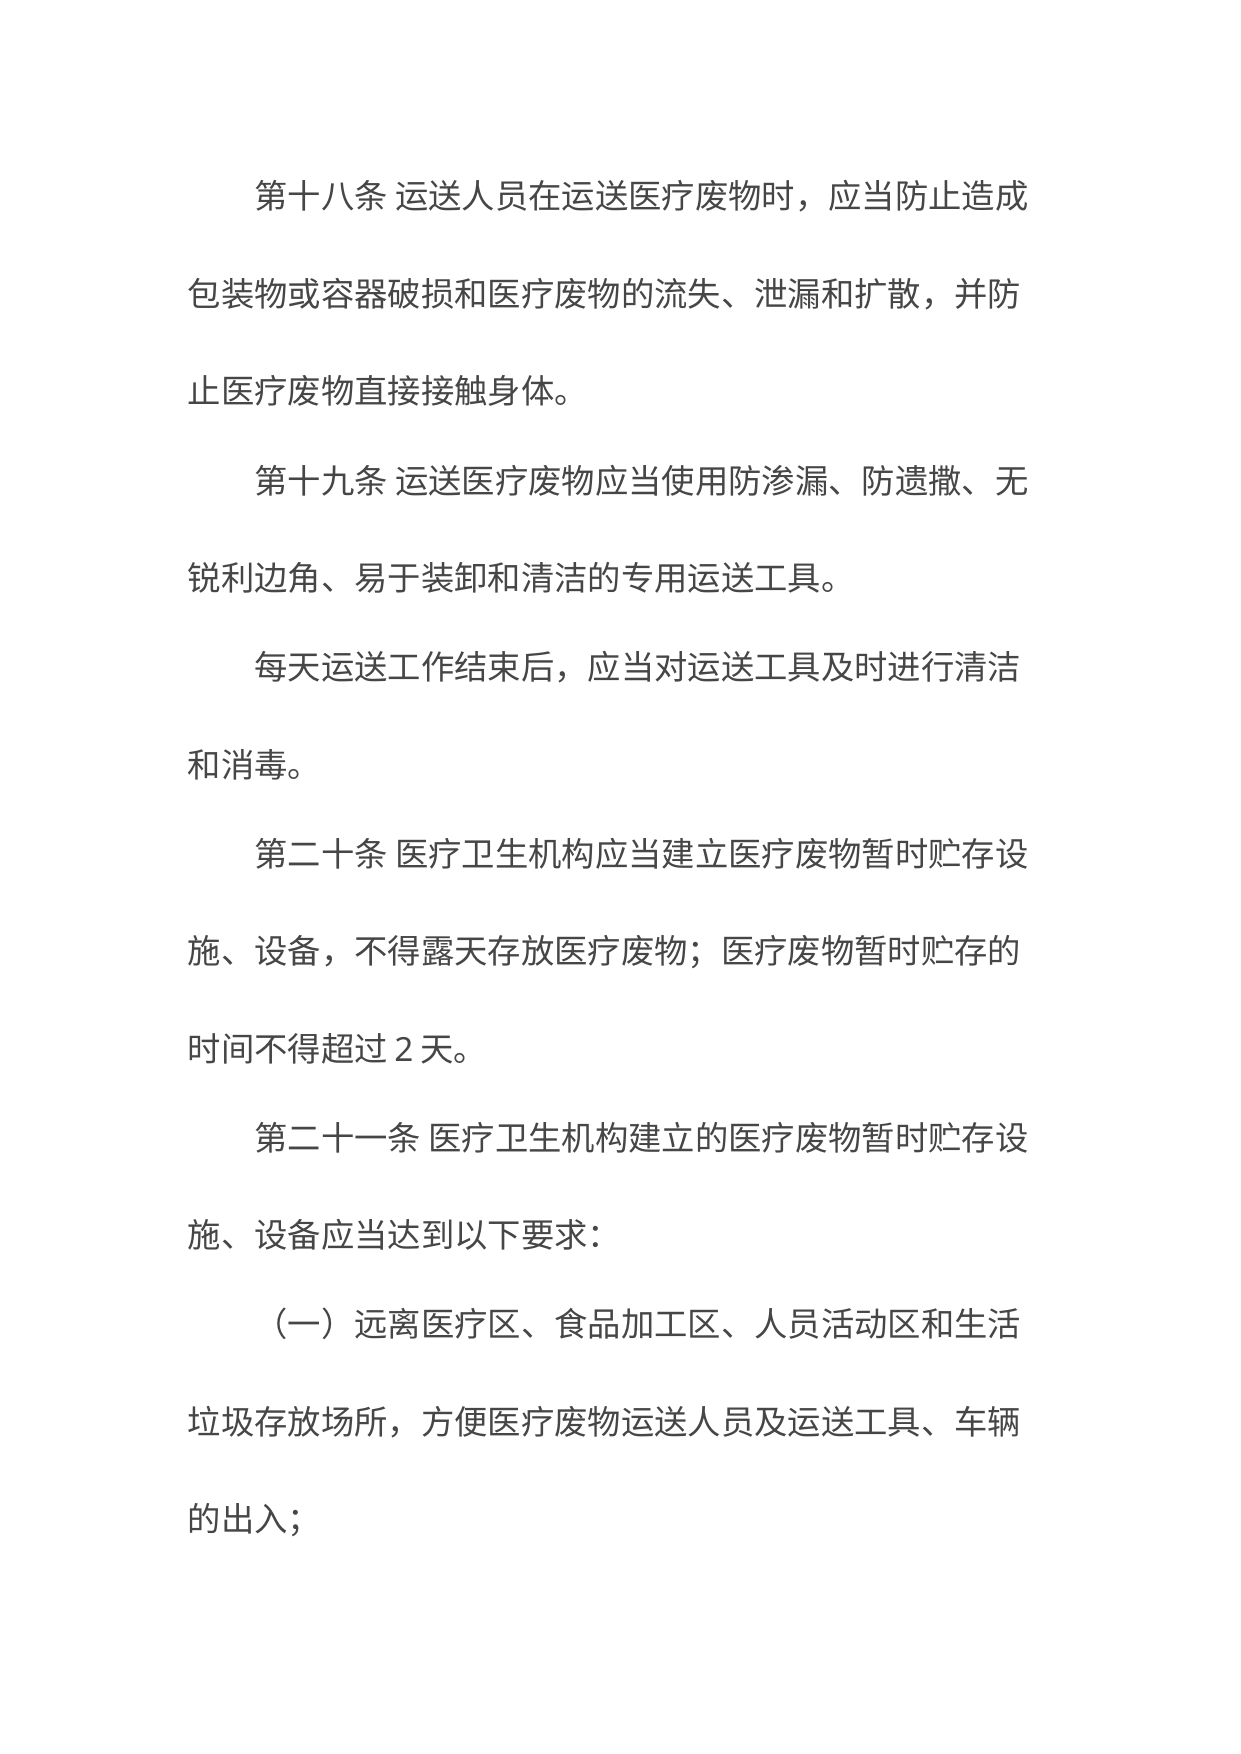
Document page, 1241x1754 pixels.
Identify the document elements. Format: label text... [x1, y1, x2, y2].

text （一）远离医疗区、食品加工区、人员活动区和生活垃圾存放场所，方便医疗废物运送人员及运送工具、车辆的出入； [187, 1290, 1053, 1550]
text 第十九条 运送医疗废物应当使用防渗漏、防遗撒、无锐利边角、易于装卸和清洁的专用运送工具。 [187, 446, 1053, 608]
text 第二十一条 医疗卫生机构建立的医疗废物暂时贮存设施、设备应当达到以下要求： [187, 1103, 1053, 1266]
text 第十八条 运送人员在运送医疗废物时，应当防止造成包装物或容器破损和医疗废物的流失、泄漏和扩散，并防止医疗废物直接接触身体。 [187, 162, 1053, 422]
text 每天运送工作结束后，应当对运送工具及时进行清洁和消毒。 [187, 633, 1053, 795]
text 第二十条 医疗卫生机构应当建立医疗废物暂时贮存设施、设备，不得露天存放医疗废物；医疗废物暂时贮存的时间不得超过2天。 [187, 819, 1053, 1079]
